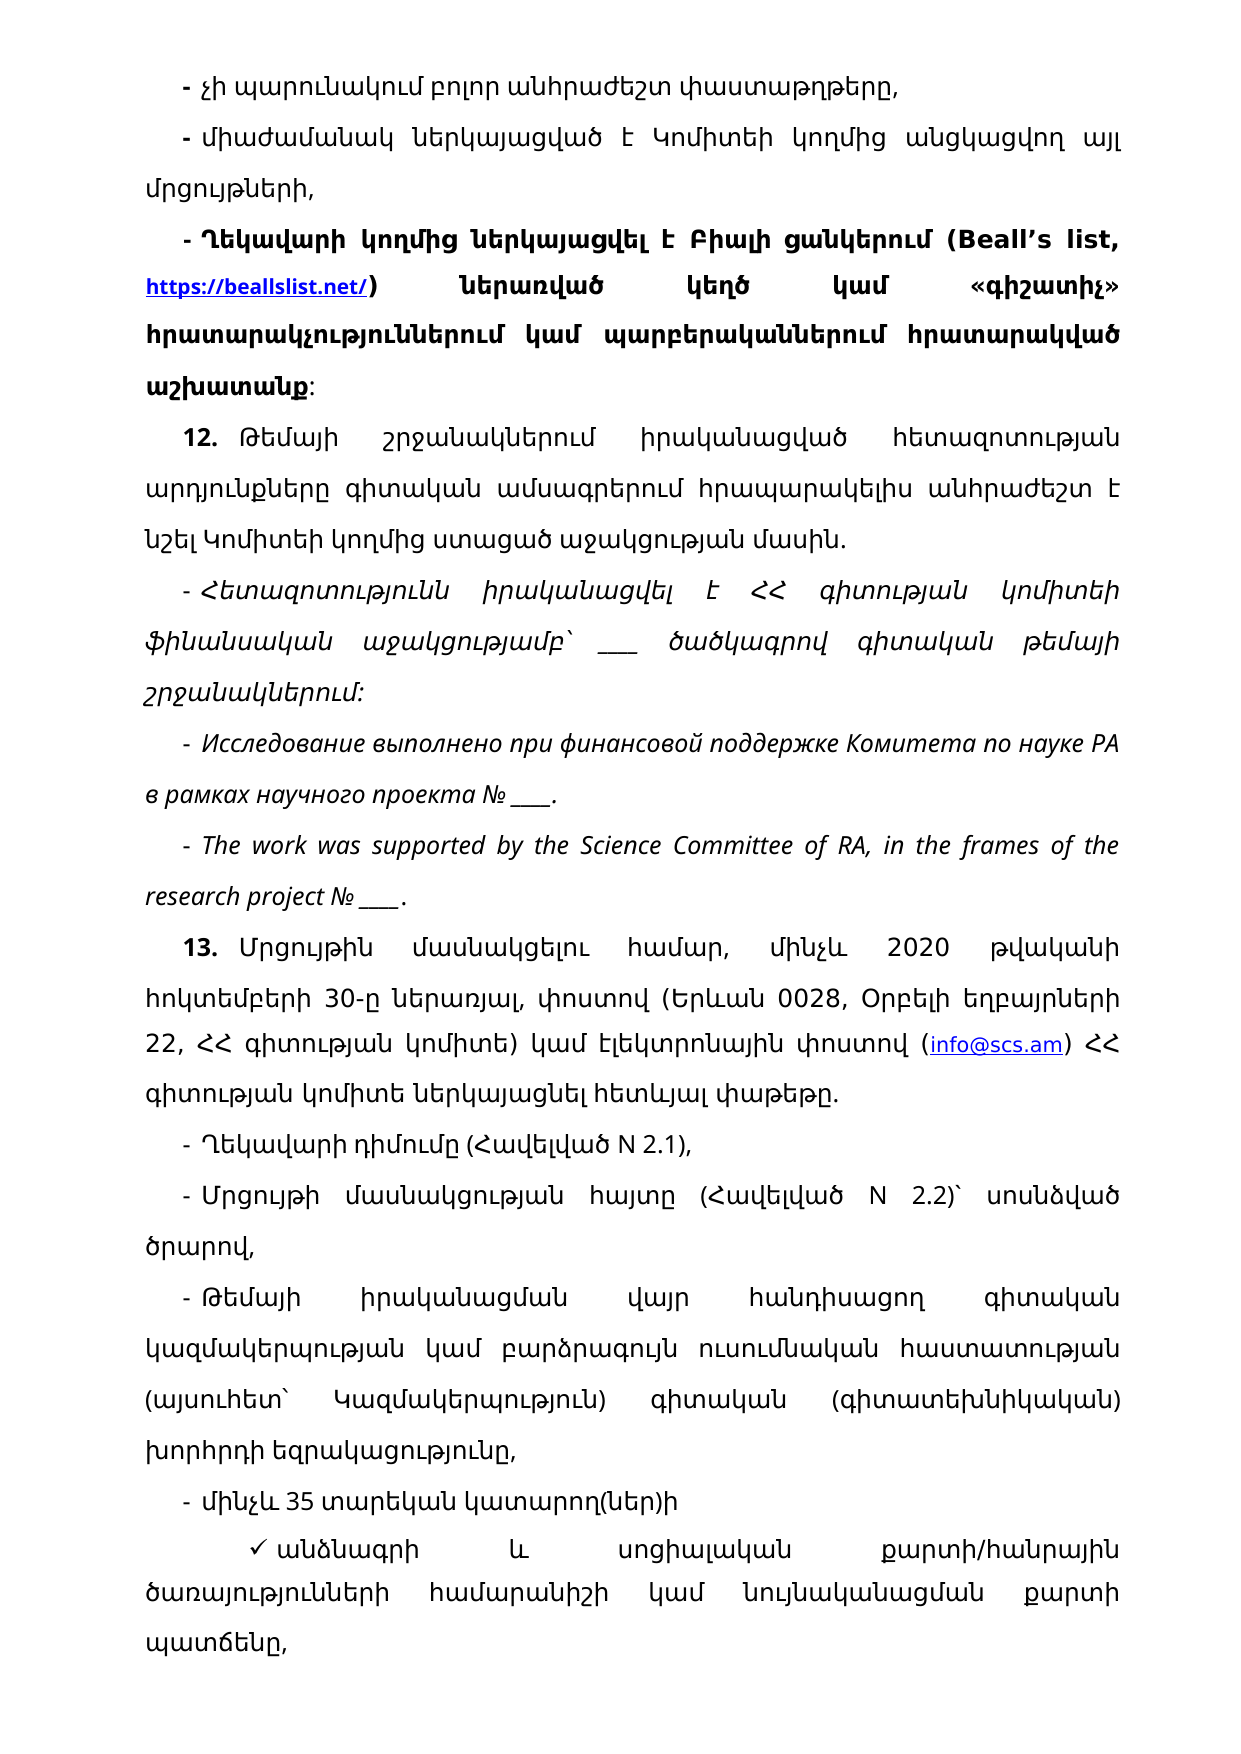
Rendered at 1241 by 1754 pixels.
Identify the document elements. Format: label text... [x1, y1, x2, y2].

list Թեմայի իրականացման վայր հանդիսացող գիտական կազմակերպության կամ բարձրագույն ուսումնական հաստատության (այսուհետ՝ Կազմակերպություն) գիտական (գիտատեխնիկական) խորհրդի եզրակացությունը, [145, 1280, 1121, 1467]
text - Исследование выполнено при финансовой поддержке Комитета по науке РА в рамках научного проекта № ____. [145, 726, 1121, 811]
list չի պարունակում բոլոր անհրաժեշտ փաստաթղթերը, [145, 69, 1121, 103]
list Մրցույթին մասնակցելու համար, մինչև 2020 թվականի հոկտեմբերի 30-ը ներառյալ, փոստով (Երևան 0028, Օրբելի եղբայրների 22, ՀՀ գիտության կոմիտե) կամ էլեկտրոնային փոստով (info@scs.am) ՀՀ գիտության կոմիտե ներկայացնել հետևյալ փաթեթը. [145, 930, 1121, 1109]
list Ղեկավարի կողմից ներկայացվել է Բիալի ցանկերում (Beall’s list, https://beallslist.net/) ներառված կեղծ կամ «գիշատիչ» հրատարակչություններում կամ պարբերականներում հրատարակված աշխատանք: [146, 222, 1120, 402]
text - Հետազոտությունն իրականացվել է ՀՀ գիտության կոմիտեի ֆինանսական աջակցությամբ՝ ____ ծածկագրով գիտական թեմայի շրջանակներում: [145, 572, 1121, 708]
list մինչև 35 տարեկան կատարող(ներ)ի [145, 1484, 1121, 1518]
list Ղեկավարի դիմումը (Հավելված N 2.1), [145, 1127, 1137, 1161]
text - The work was supported by the Science Committee of RA, in the frames of the research project № ____. [145, 828, 1121, 913]
list Թեմայի շրջանակներում իրականացված հետազոտության արդյունքները գիտական ամսագրերում հրապարակելիս անհրաժեշտ է նշել Կոմիտեի կողմից ստացած աջակցության մասին. [145, 419, 1121, 555]
list Մրցույթի մասնակցության հայտը (Հավելված N 2.2)` սոսնձված ծրարով, [145, 1178, 1121, 1263]
list անձնագրի և սոցիալական քարտի/հանրային ծառայությունների համարանիշի կամ նույնականացման քարտի պատճենը, [145, 1535, 1121, 1659]
list միաժամանակ ներկայացված է Կոմիտեի կողմից անցկացվող այլ մրցույթների, [145, 120, 1121, 205]
